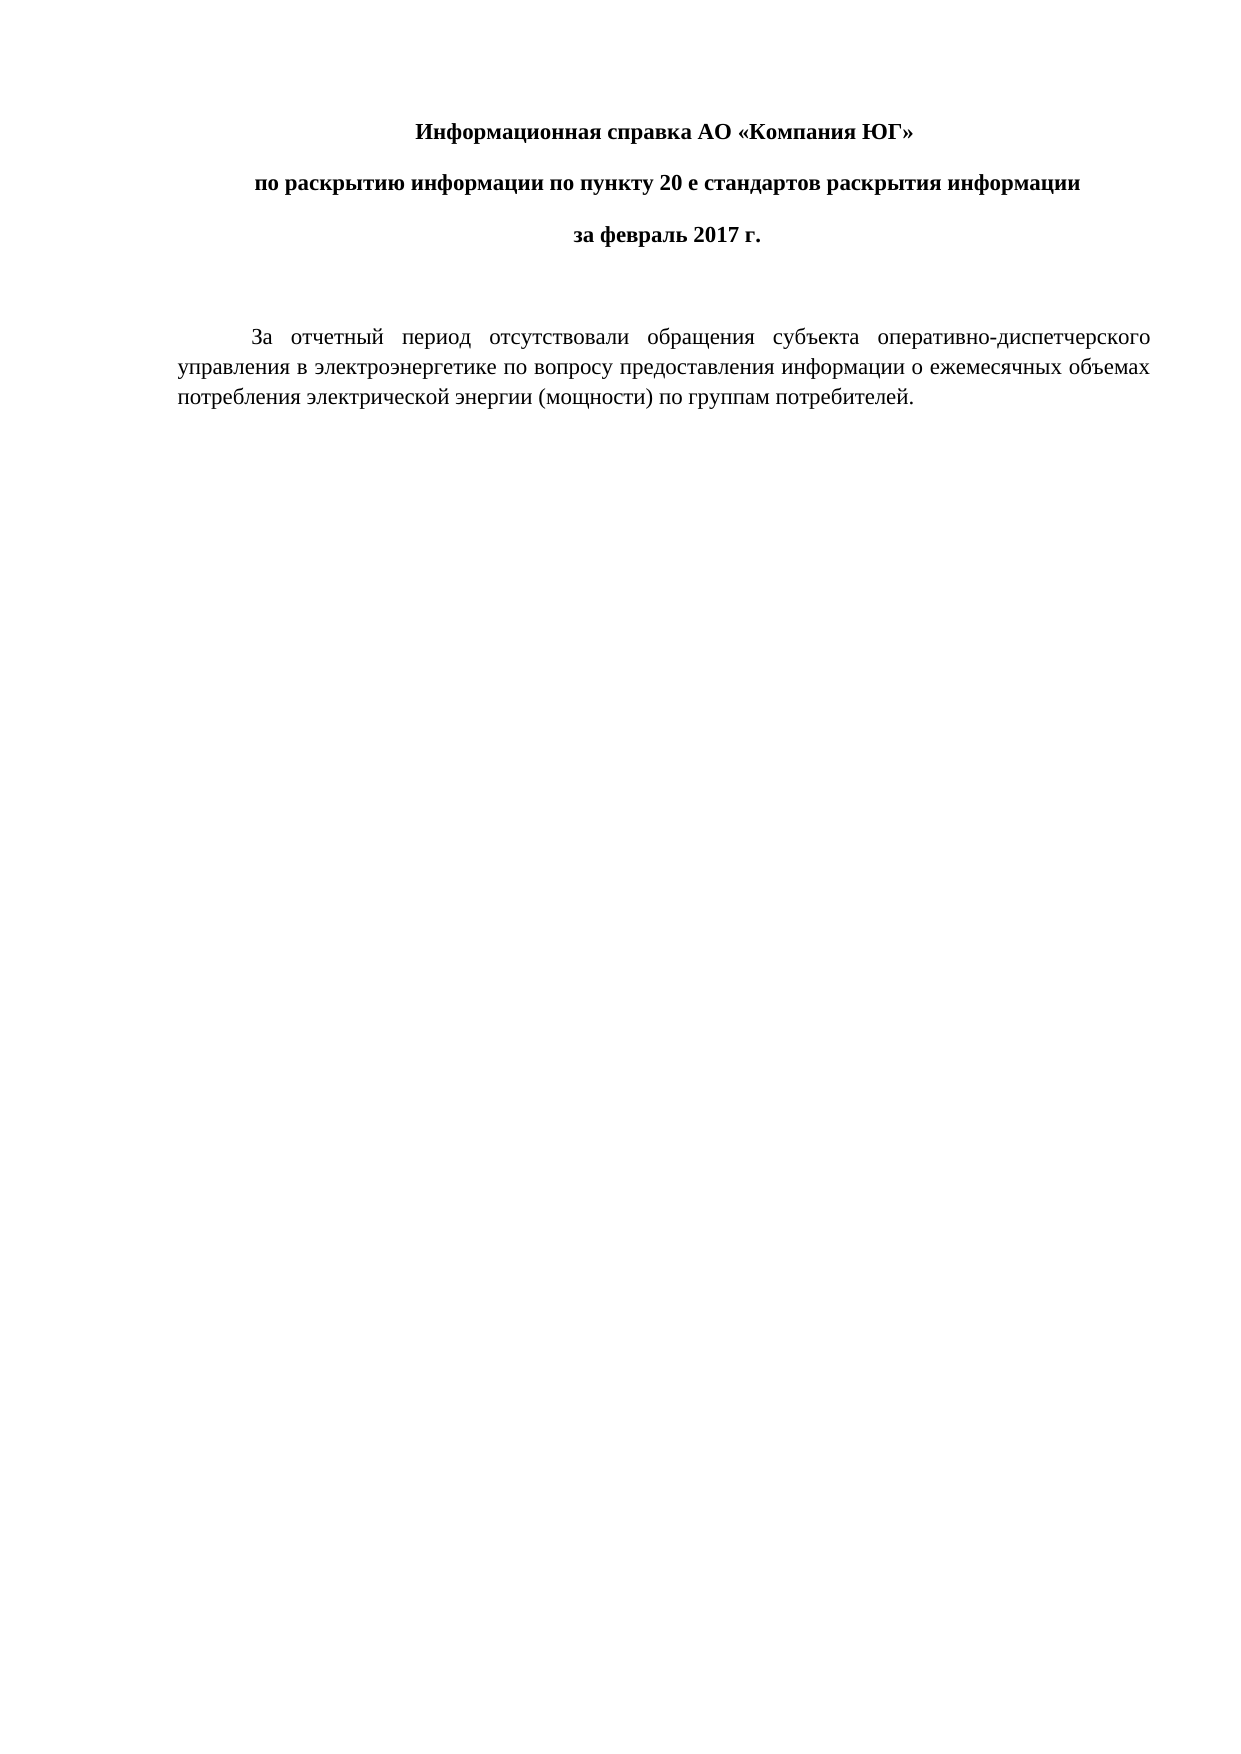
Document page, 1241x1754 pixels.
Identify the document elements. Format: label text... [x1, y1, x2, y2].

text за февраль 2017 г. [177, 221, 1152, 247]
text по раскрытию информации по пункту 20 е стандартов раскрытия информации [177, 169, 1152, 196]
text Информационная справка АО «Компания ЮГ» [177, 118, 1152, 144]
text За отчетный период отсутствовали обращения субъекта оперативно-диспетчерского управления в электроэнергетике по вопросу предоставления информации о ежемесячных объемах потребления электрической энергии (мощности) по группам потребителей. [177, 323, 1152, 409]
